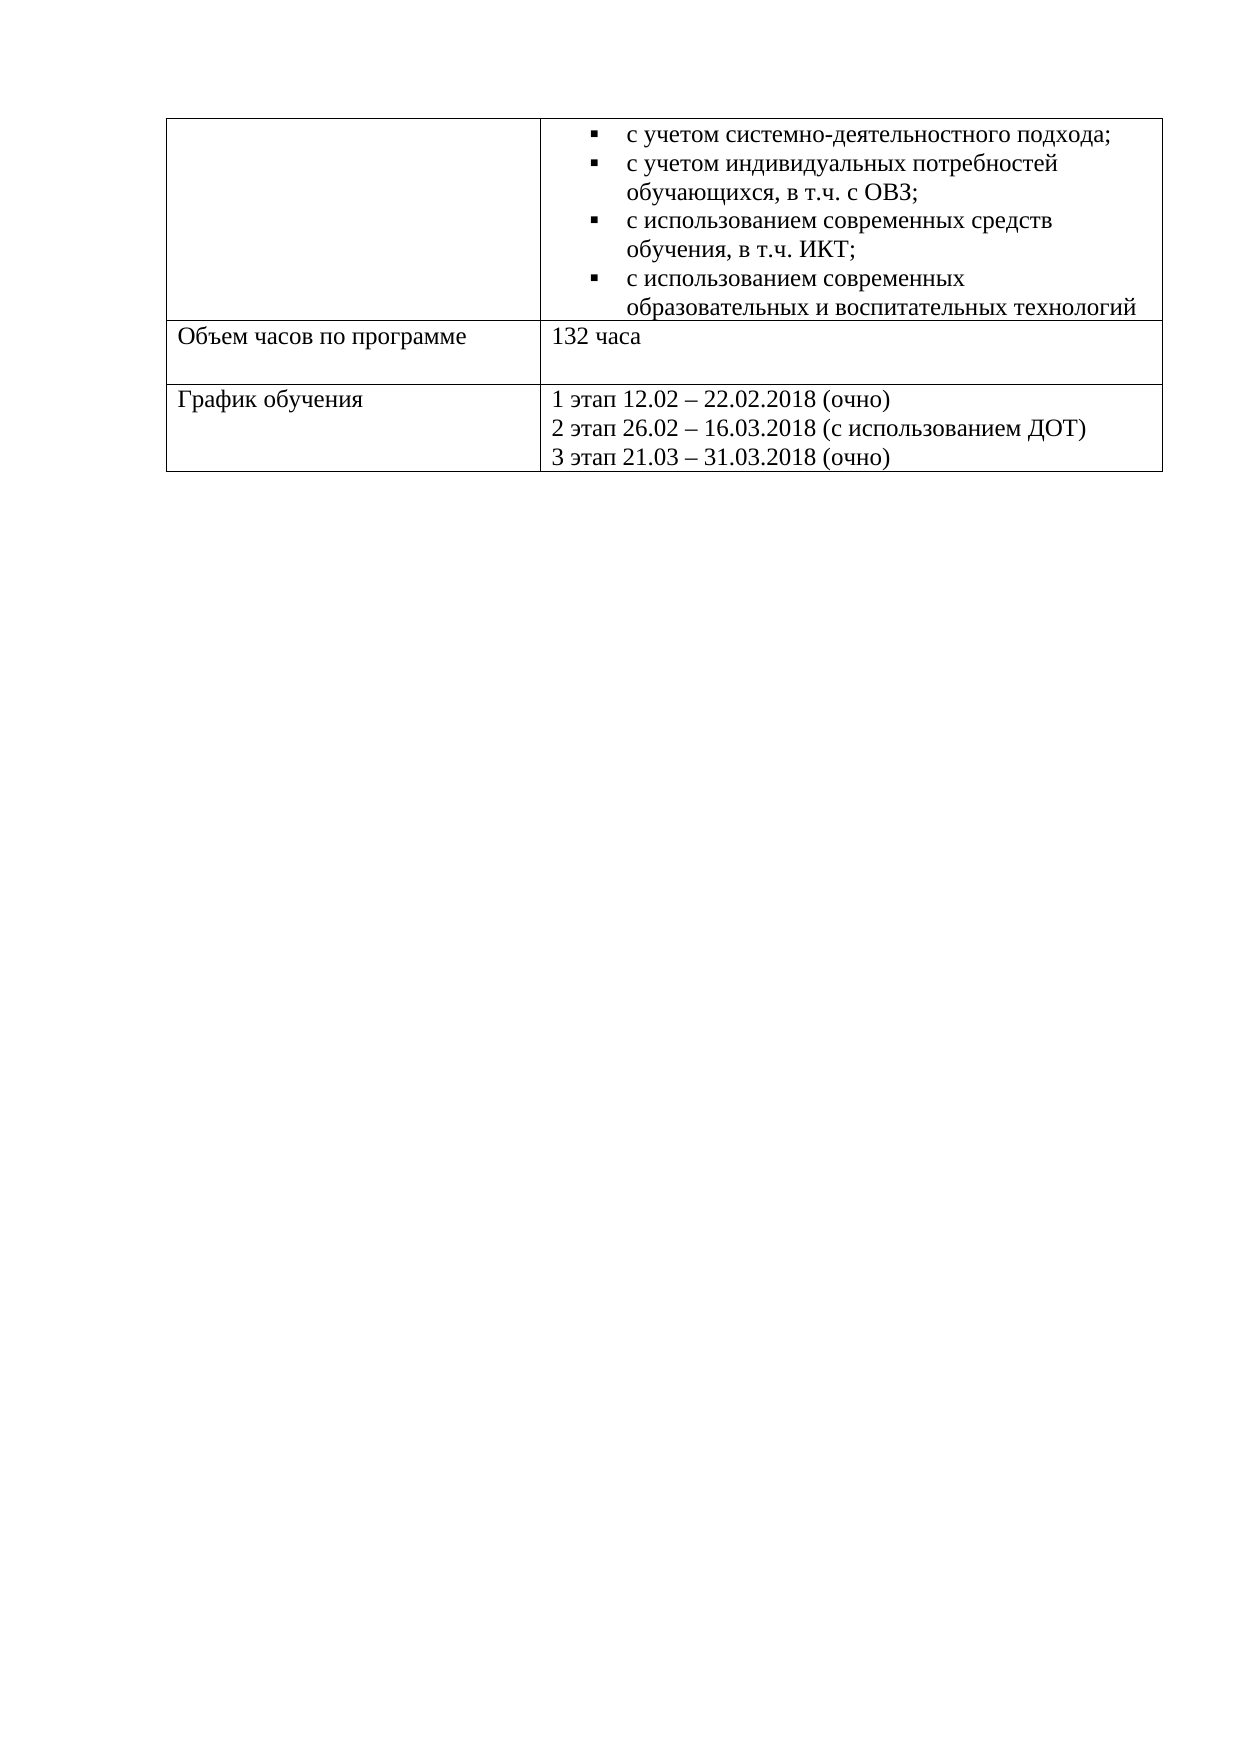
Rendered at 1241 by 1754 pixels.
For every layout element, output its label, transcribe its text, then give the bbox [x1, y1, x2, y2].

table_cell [541, 119, 1162, 320]
table_cell График обучения [167, 385, 540, 471]
table_cell 1 этап 12.02 – 22.02.2018 (очно) 2 этап 26.02 – 16.03.2018 (с использованием ДОТ) 3 этап 21.03 – 31.03.2018 (очно) [541, 385, 1162, 471]
table_cell 132 часа [541, 321, 1162, 383]
table_cell Объем часов по программе [167, 321, 540, 383]
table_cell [167, 119, 540, 320]
